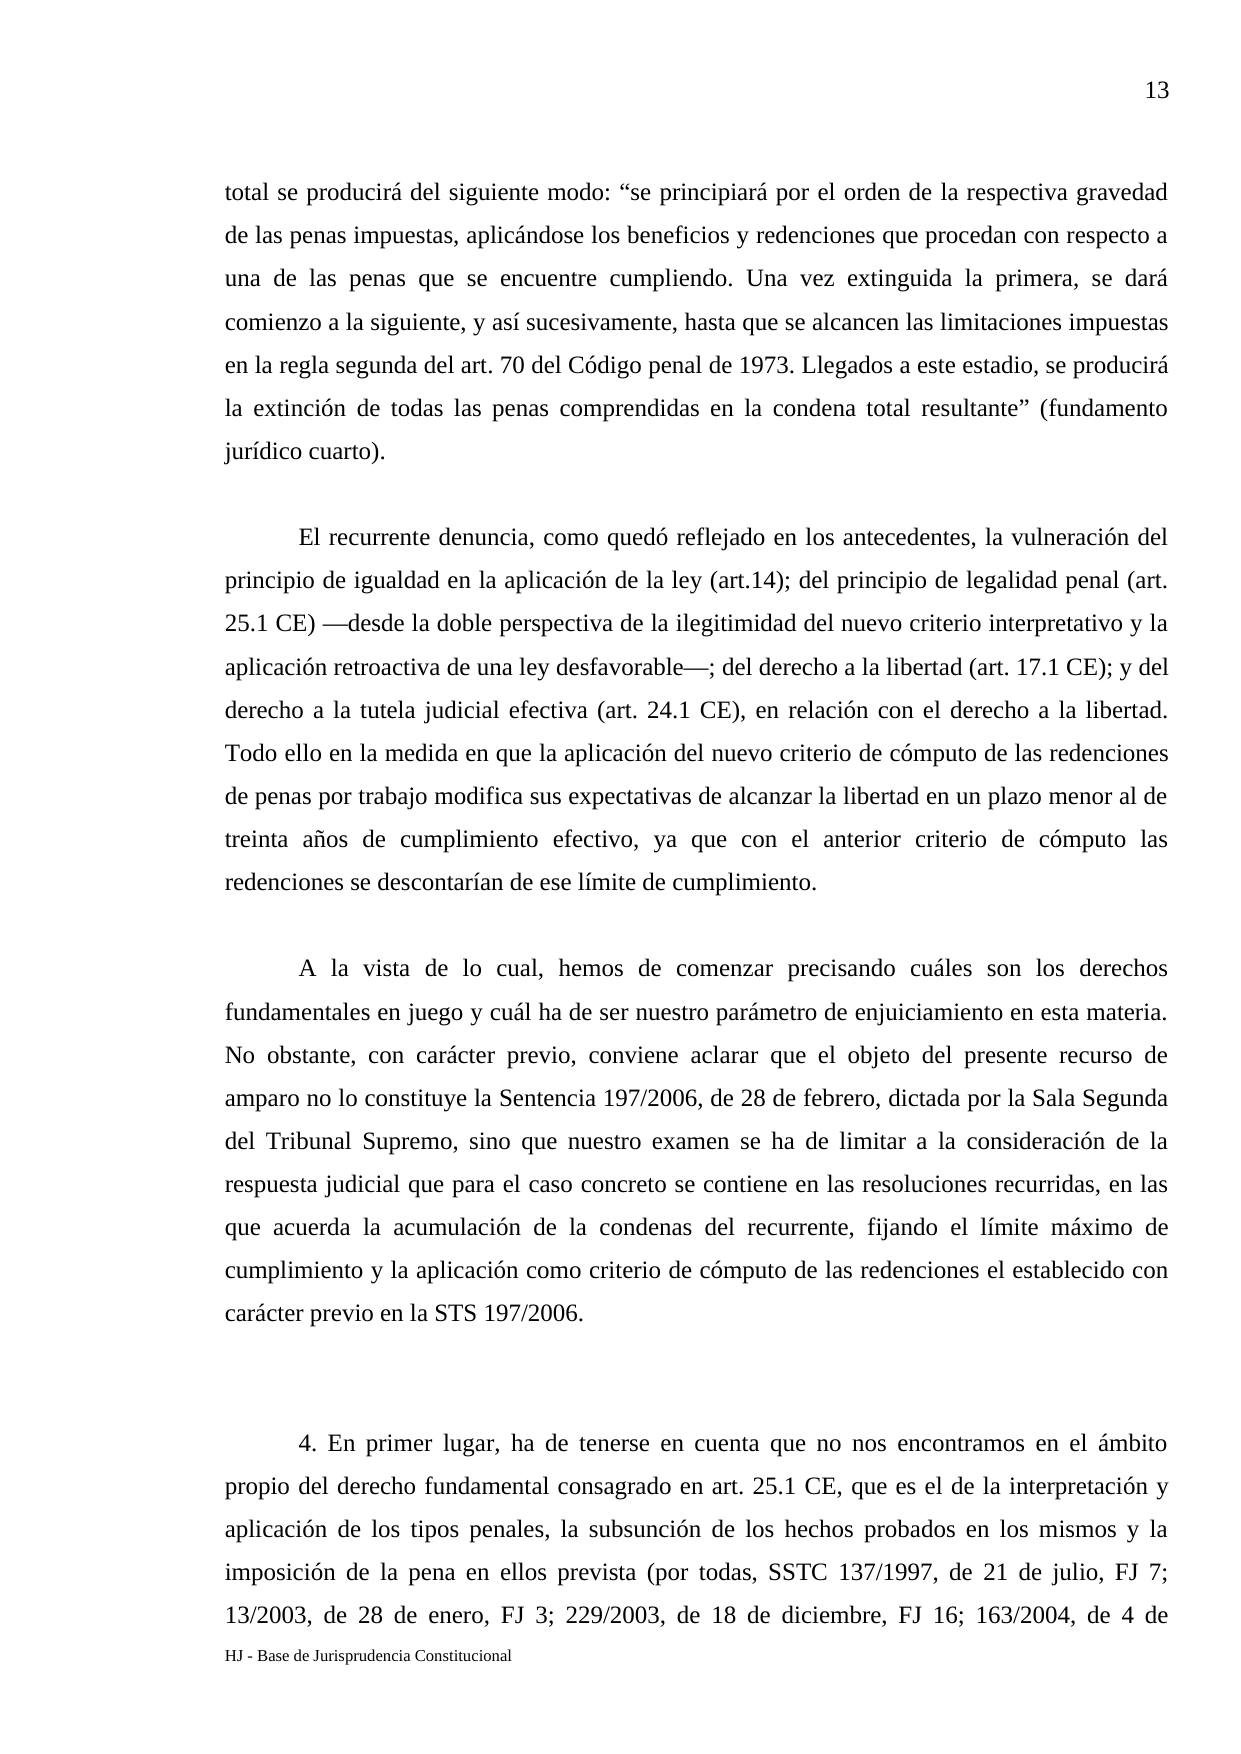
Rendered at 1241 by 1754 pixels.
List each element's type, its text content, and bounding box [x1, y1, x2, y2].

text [224, 1428, 1169, 1629]
text El recurrente denuncia, como quedó reflejado en los antecedentes, la vulneración del principio de igualdad en la aplicación de la ley (art.14); del principio de legalidad penal (art. 25.1 CE) —desde la doble perspectiva de la ilegitimidad del nuevo criterio interpretativo y la aplicación retroactiva de una ley desfavorable—; del derecho a la libertad (art. 17.1 CE); y del derecho a la tutela judicial efectiva (art. 24.1 CE), en relación con el derecho a la libertad. Todo ello en la medida en que la aplicación del nuevo criterio de cómputo de las redenciones de penas por trabajo modifica sus expectativas de alcanzar la libertad en un plazo menor al de treinta años de cumplimiento efectivo, ya que con el anterior criterio de cómputo las redenciones se descontarían de ese límite de cumplimiento. [224, 522, 1169, 896]
text A la vista de lo cual, hemos de comenzar precisando cuáles son los derechos fundamentales en juego y cuál ha de ser nuestro parámetro de enjuiciamiento en esta materia. No obstante, con carácter previo, conviene aclarar que el objeto del presente recurso de amparo no lo constituye la Sentencia 197/2006, de 28 de febrero, dictada por la Sala Segunda del Tribunal Supremo, sino que nuestro examen se ha de limitar a la consideración de la respuesta judicial que para el caso concreto se contiene en las resoluciones recurridas, en las que acuerda la acumulación de la condenas del recurrente, fijando el límite máximo de cumplimiento y la aplicación como criterio de cómputo de las redenciones el establecido con carácter previo en la STS 197/2006. [224, 953, 1169, 1327]
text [224, 177, 1169, 465]
